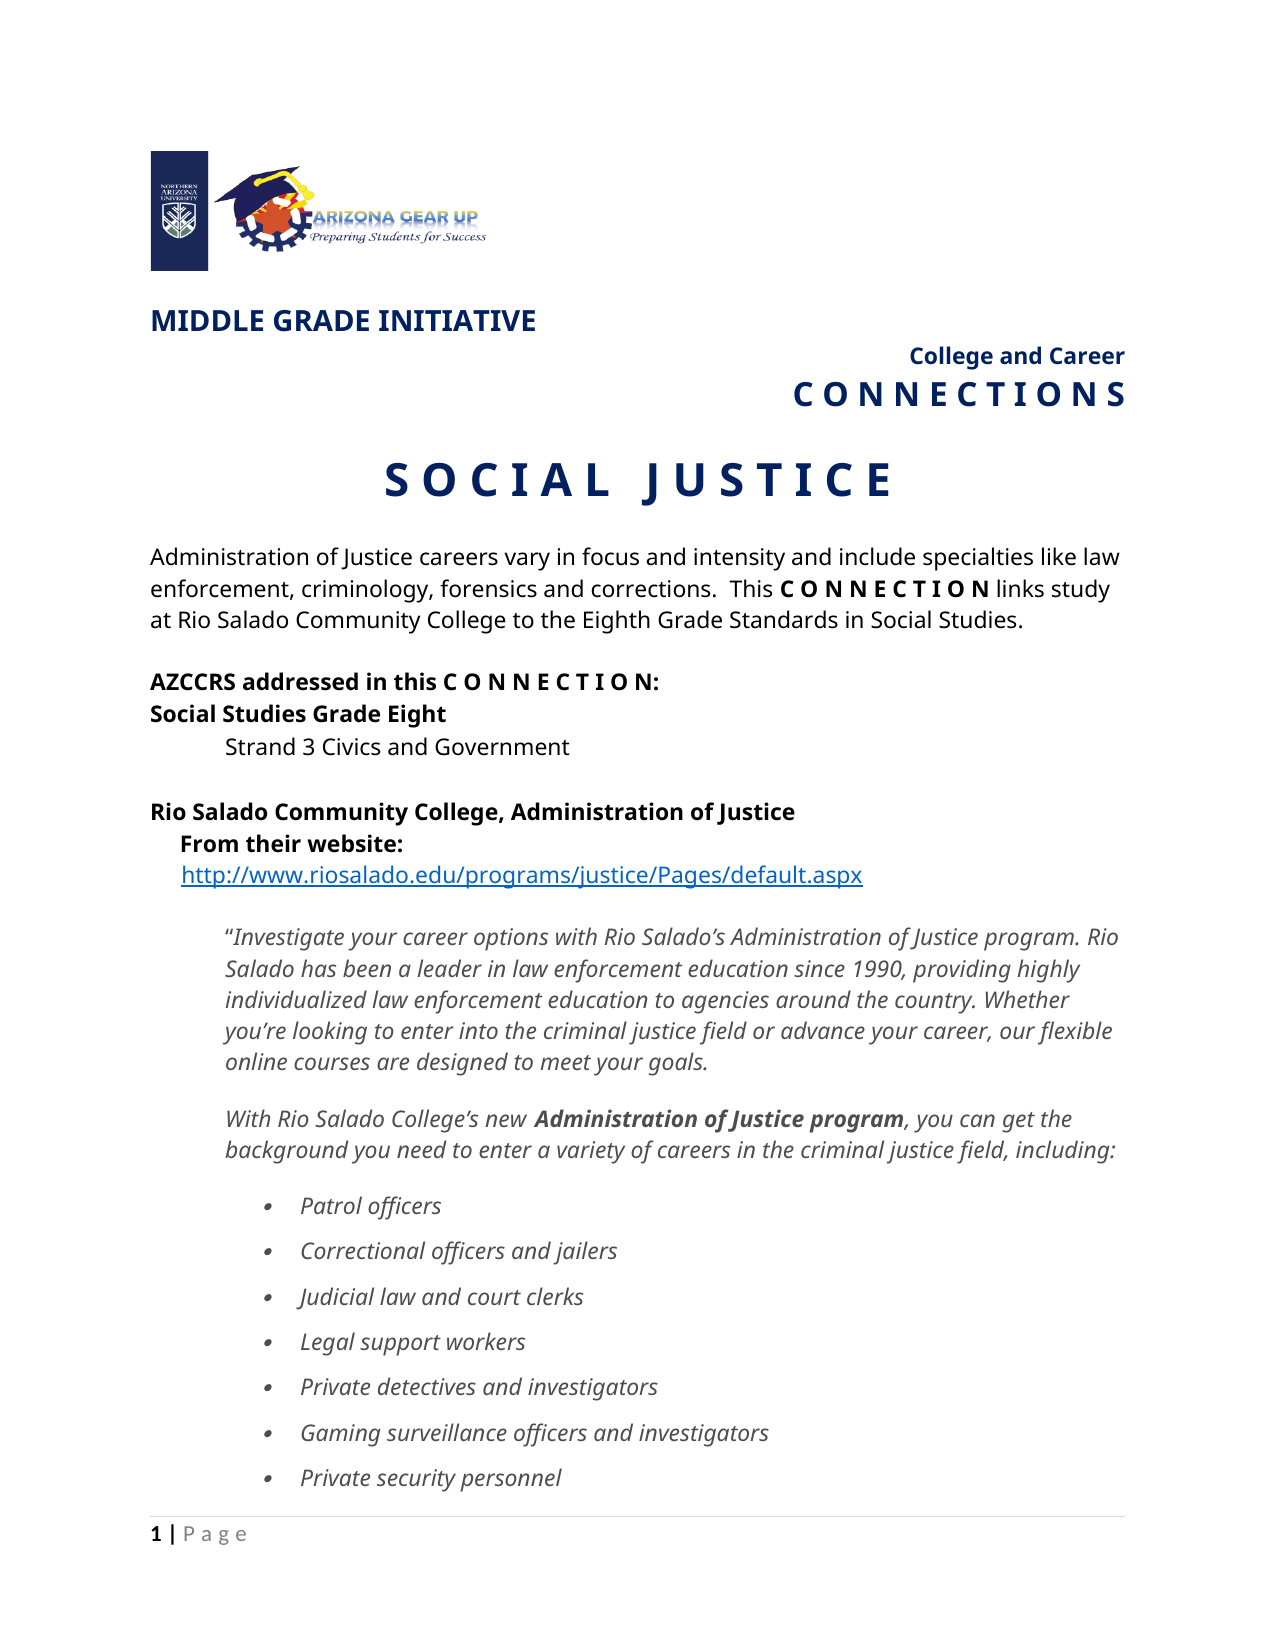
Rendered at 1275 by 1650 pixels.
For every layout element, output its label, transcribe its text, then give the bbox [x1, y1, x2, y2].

list Judicial law and court clerks [262, 1281, 1125, 1312]
list Private security personnel [262, 1462, 1125, 1493]
text From their website: [150, 827, 1125, 859]
text Administration of Justice careers vary in focus and intensity and include specialties like law enforcement, criminology, forensics and corrections. This C O N N E C T I O N links study at Rio Salado Community College to the Eighth Grade Standards in Social Studies. [150, 541, 1125, 635]
list Patrol officers [262, 1190, 1125, 1221]
text Strand 3 Civics and Government [225, 731, 1125, 762]
text Social Studies Grade Eight [150, 697, 1125, 729]
text “Investigate your career options with Rio Salado’s Administration of Justice program. Rio Salado has been a leader in law enforcement education since 1990, providing highly individualized law enforcement education to agencies around the country. Whether you’re looking to enter into the criminal justice field or advance your career, our flexible online courses are designed to meet your goals. [225, 921, 1125, 1077]
text College and Career [150, 340, 1125, 371]
list Correctional officers and jailers [262, 1235, 1125, 1267]
text MIDDLE GRADE INITIATIVE [150, 300, 1125, 340]
list Private detectives and investigators [262, 1371, 1125, 1402]
list Legal support workers [262, 1326, 1125, 1357]
text S O C I A L J U S T I C E [150, 448, 1125, 510]
text http://www.riosalado.edu/programs/justice/Pages/default.aspx [150, 859, 1125, 890]
text AZCCRS addressed in this C O N N E C T I O N: [150, 666, 1125, 697]
text C O N N E C T I O N S [150, 371, 1125, 416]
list Gaming surveillance officers and investigators [262, 1417, 1125, 1448]
picture [150, 151, 494, 271]
text With Rio Salado College’s new Administration of Justice program, you can get the background you need to enter a variety of careers in the criminal justice field, including: [225, 1102, 1125, 1165]
text Rio Salado Community College, Administration of Justice [150, 796, 1125, 827]
